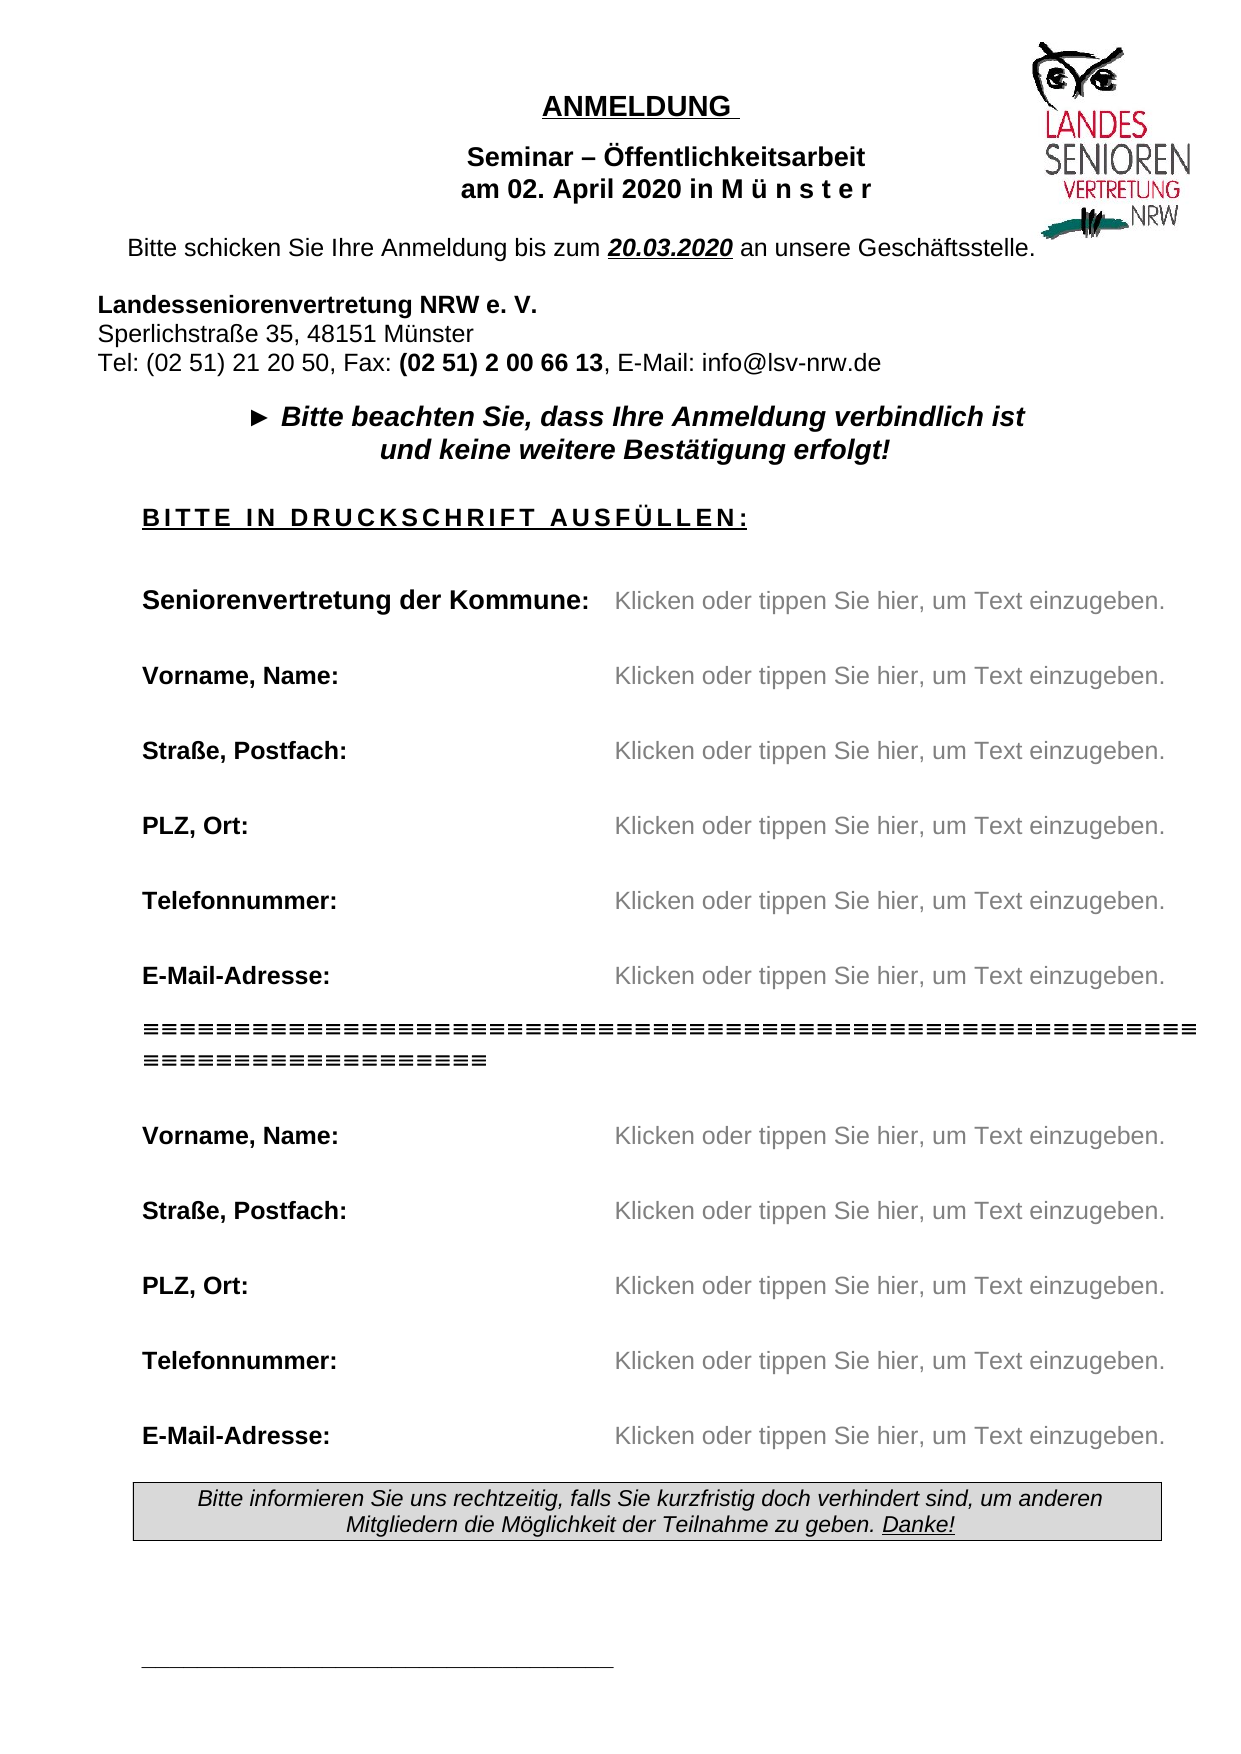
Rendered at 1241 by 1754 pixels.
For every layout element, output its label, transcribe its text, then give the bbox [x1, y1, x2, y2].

text E-Mail-Adresse: [142, 1395, 1211, 1457]
text Sperlichstraße 35, 48151 Münster [97, 319, 1175, 348]
text PLZ, Ort: [142, 784, 1211, 847]
text PLZ, Ort: [142, 1245, 1211, 1307]
text Telefonnummer: [142, 859, 1211, 922]
picture [1017, 42, 1190, 240]
text Tel: (02 51) 21 20 50, Fax: (02 51) 2 00 66 13, E-Mail: info@lsv-nrw.de [97, 348, 1175, 376]
text Seminar – Öffentlichkeitsarbeit [97, 141, 1017, 173]
text am 02. April 2020 in M ü n s t e r [97, 173, 1017, 204]
text Vorname, Name: [142, 634, 1211, 697]
text ANMELDUNG [97, 89, 1017, 122]
text Telefonnummer: [142, 1320, 1211, 1382]
text Seniorenvertretung der Kommune: [142, 559, 1211, 622]
text Bitte schicken Sie Ihre Anmeldung bis zum 20.03.2020 an unsere Geschäftsstelle. [97, 233, 1175, 261]
text und keine weitere Bestätigung erfolgt! [97, 433, 1175, 465]
text Vorname, Name: [142, 1095, 1211, 1157]
text Landesseniorenvertretung NRW e. V. [97, 290, 1175, 319]
text Straße, Postfach: [142, 1170, 1211, 1232]
text Bitte informieren Sie uns rechtzeitig, falls Sie kurzfristig doch verhindert sind, um anderen Mitgliedern die Möglichkeit der Teilnahme zu geben. Danke! [134, 1483, 1161, 1540]
text E-Mail-Adresse: [142, 934, 1211, 997]
text BITTE IN DRUCKSCHRIFT AUSFÜLLEN: [142, 503, 1211, 532]
text ► Bitte beachten Sie, dass Ihre Anmeldung verbindlich ist [97, 400, 1175, 433]
text Straße, Postfach: [142, 709, 1211, 772]
